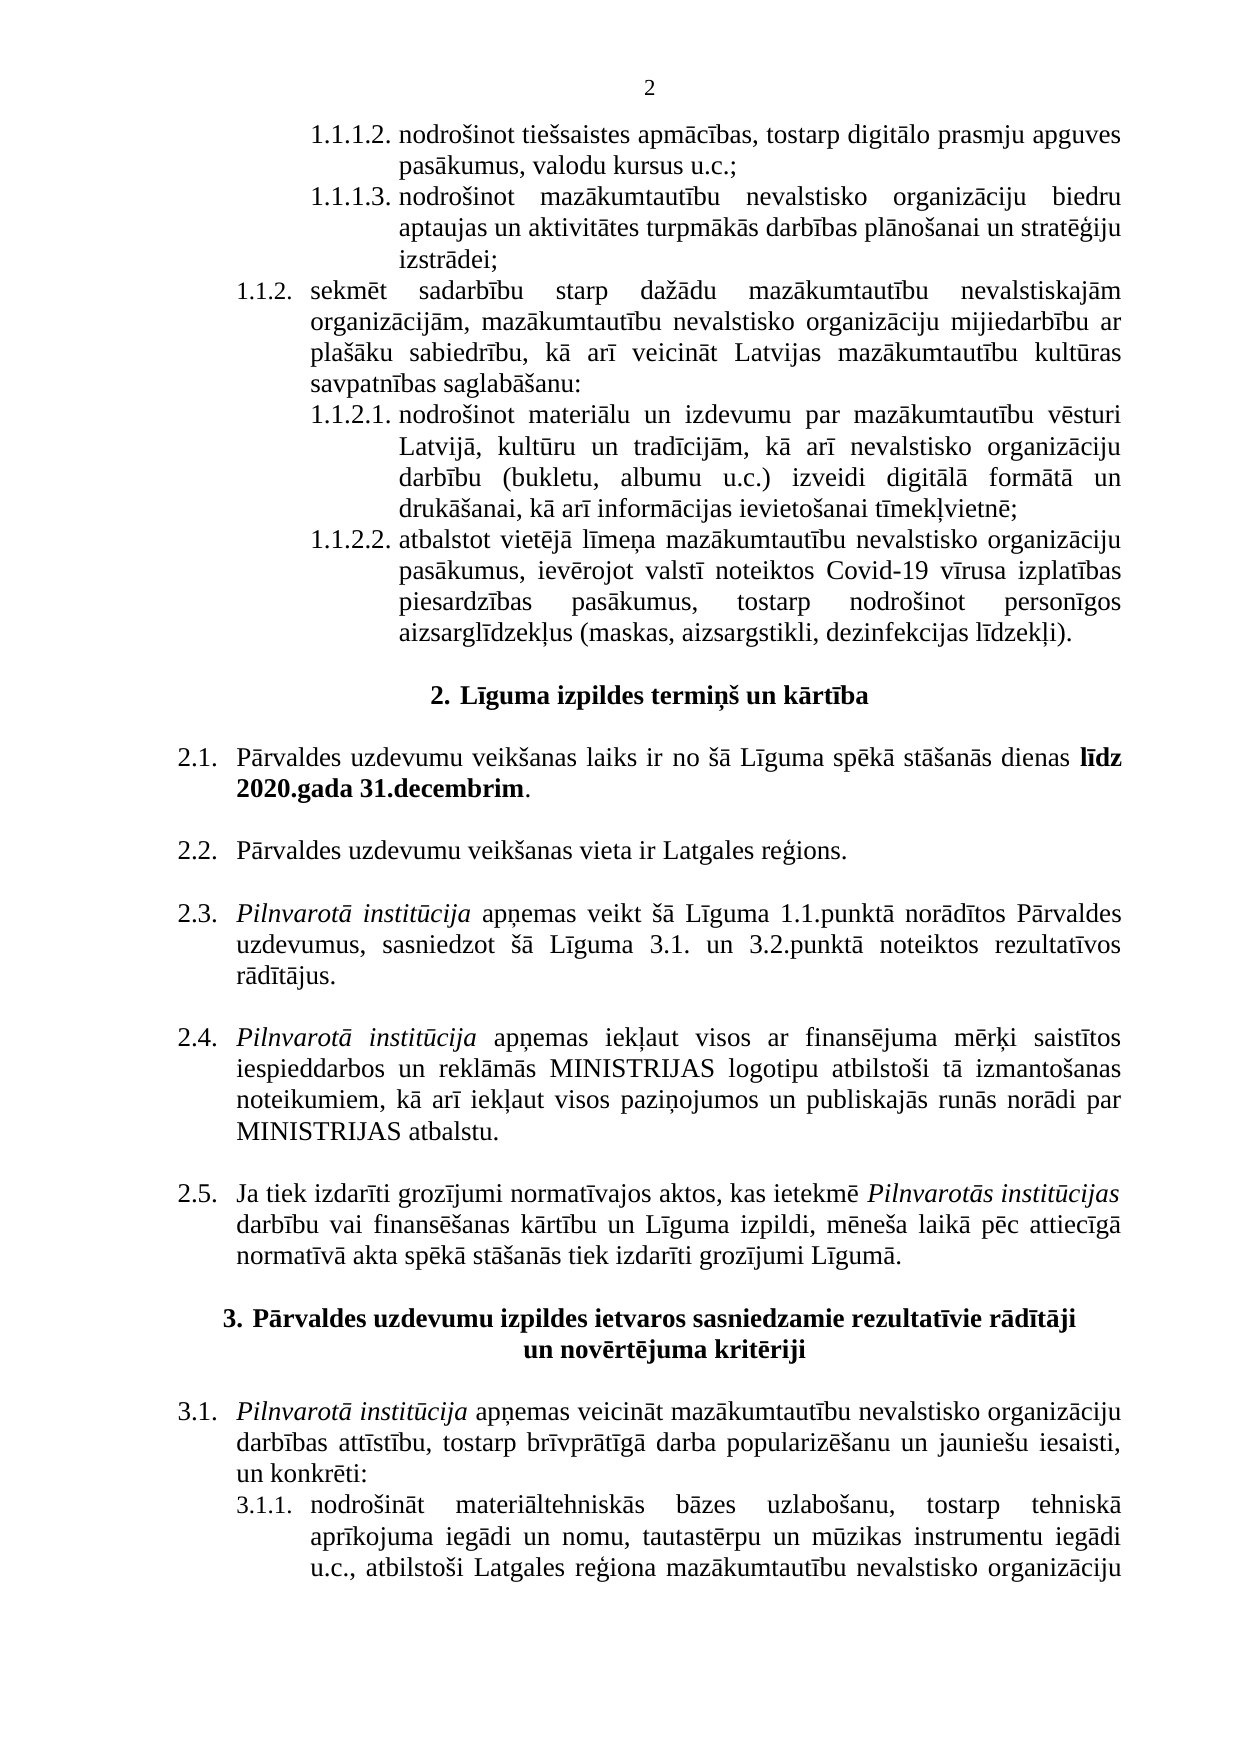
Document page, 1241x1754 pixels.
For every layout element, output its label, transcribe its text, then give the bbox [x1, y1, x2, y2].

list nodrošinot mazākumtautību nevalstisko organizāciju biedru aptaujas un aktivitātes turpmākās darbības plānošanai un stratēģiju izstrādei; [310, 180, 1122, 274]
list Pilnvarotā institūcija apņemas iekļaut visos ar finansējuma mērķi saistītos iespieddarbos un reklāmās MINISTRIJAS logotipu atbilstoši tā izmantošanas noteikumiem, kā arī iekļaut visos paziņojumos un publiskajās runās norādi par MINISTRIJAS atbalstu. [177, 1021, 1122, 1146]
list nodrošinot tiešsaistes apmācības, tostarp digitālo prasmju apguves pasākumus, valodu kursus u.c.; [310, 118, 1122, 180]
text un novērtējuma kritēriji [207, 1333, 1122, 1364]
list Pārvaldes uzdevumu veikšanas laiks ir no šā Līguma spēkā stāšanās dienas līdz 2020.gada 31.decembrim. [177, 741, 1122, 803]
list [236, 1488, 1122, 1582]
list Pilnvarotā institūcija apņemas veikt šā Līguma 1.1.punktā norādītos Pārvaldes uzdevumus, sasniedzot šā Līguma 3.1. un 3.2.punktā noteiktos rezultatīvos rādītājus. [177, 897, 1122, 990]
list nodrošinot materiālu un izdevumu par mazākumtautību vēsturi Latvijā, kultūru un tradīcijām, kā arī nevalstisko organizāciju darbību (bukletu, albumu u.c.) izveidi digitālā formātā un drukāšanai, kā arī informācijas ievietošanai tīmekļvietnē; [310, 398, 1122, 523]
list Pārvaldes uzdevumu izpildes ietvaros sasniedzamie rezultatīvie rādītāji [177, 1302, 1122, 1333]
list atbalstot vietējā līmeņa mazākumtautību nevalstisko organizāciju pasākumus, ievērojot valstī noteiktos Covid-19 vīrusa izplatības piesardzības pasākumus, tostarp nodrošinot personīgos aizsarglīdzekļus (maskas, aizsargstikli, dezinfekcijas līdzekļi). [310, 523, 1122, 648]
list Pilnvarotā institūcija apņemas veicināt mazākumtautību nevalstisko organizāciju darbības attīstību, tostarp brīvprātīgā darba popularizēšanu un jauniešu iesaisti, un konkrēti: [177, 1395, 1122, 1488]
list Ja tiek izdarīti grozījumi normatīvajos aktos, kas ietekmē Pilnvarotās institūcijas darbību vai finansēšanas kārtību un Līguma izpildi, mēneša laikā pēc attiecīgā normatīvā akta spēkā stāšanās tiek izdarīti grozījumi Līgumā. [177, 1177, 1122, 1271]
list Līguma izpildes termiņš un kārtība [177, 679, 1122, 710]
list sekmēt sadarbību starp dažādu mazākumtautību nevalstiskajām organizācijām, mazākumtautību nevalstisko organizāciju mijiedarbību ar plašāku sabiedrību, kā arī veicināt Latvijas mazākumtautību kultūras savpatnības saglabāšanu: [236, 274, 1122, 398]
list Pārvaldes uzdevumu veikšanas vieta ir Latgales reģions. [177, 834, 1122, 866]
